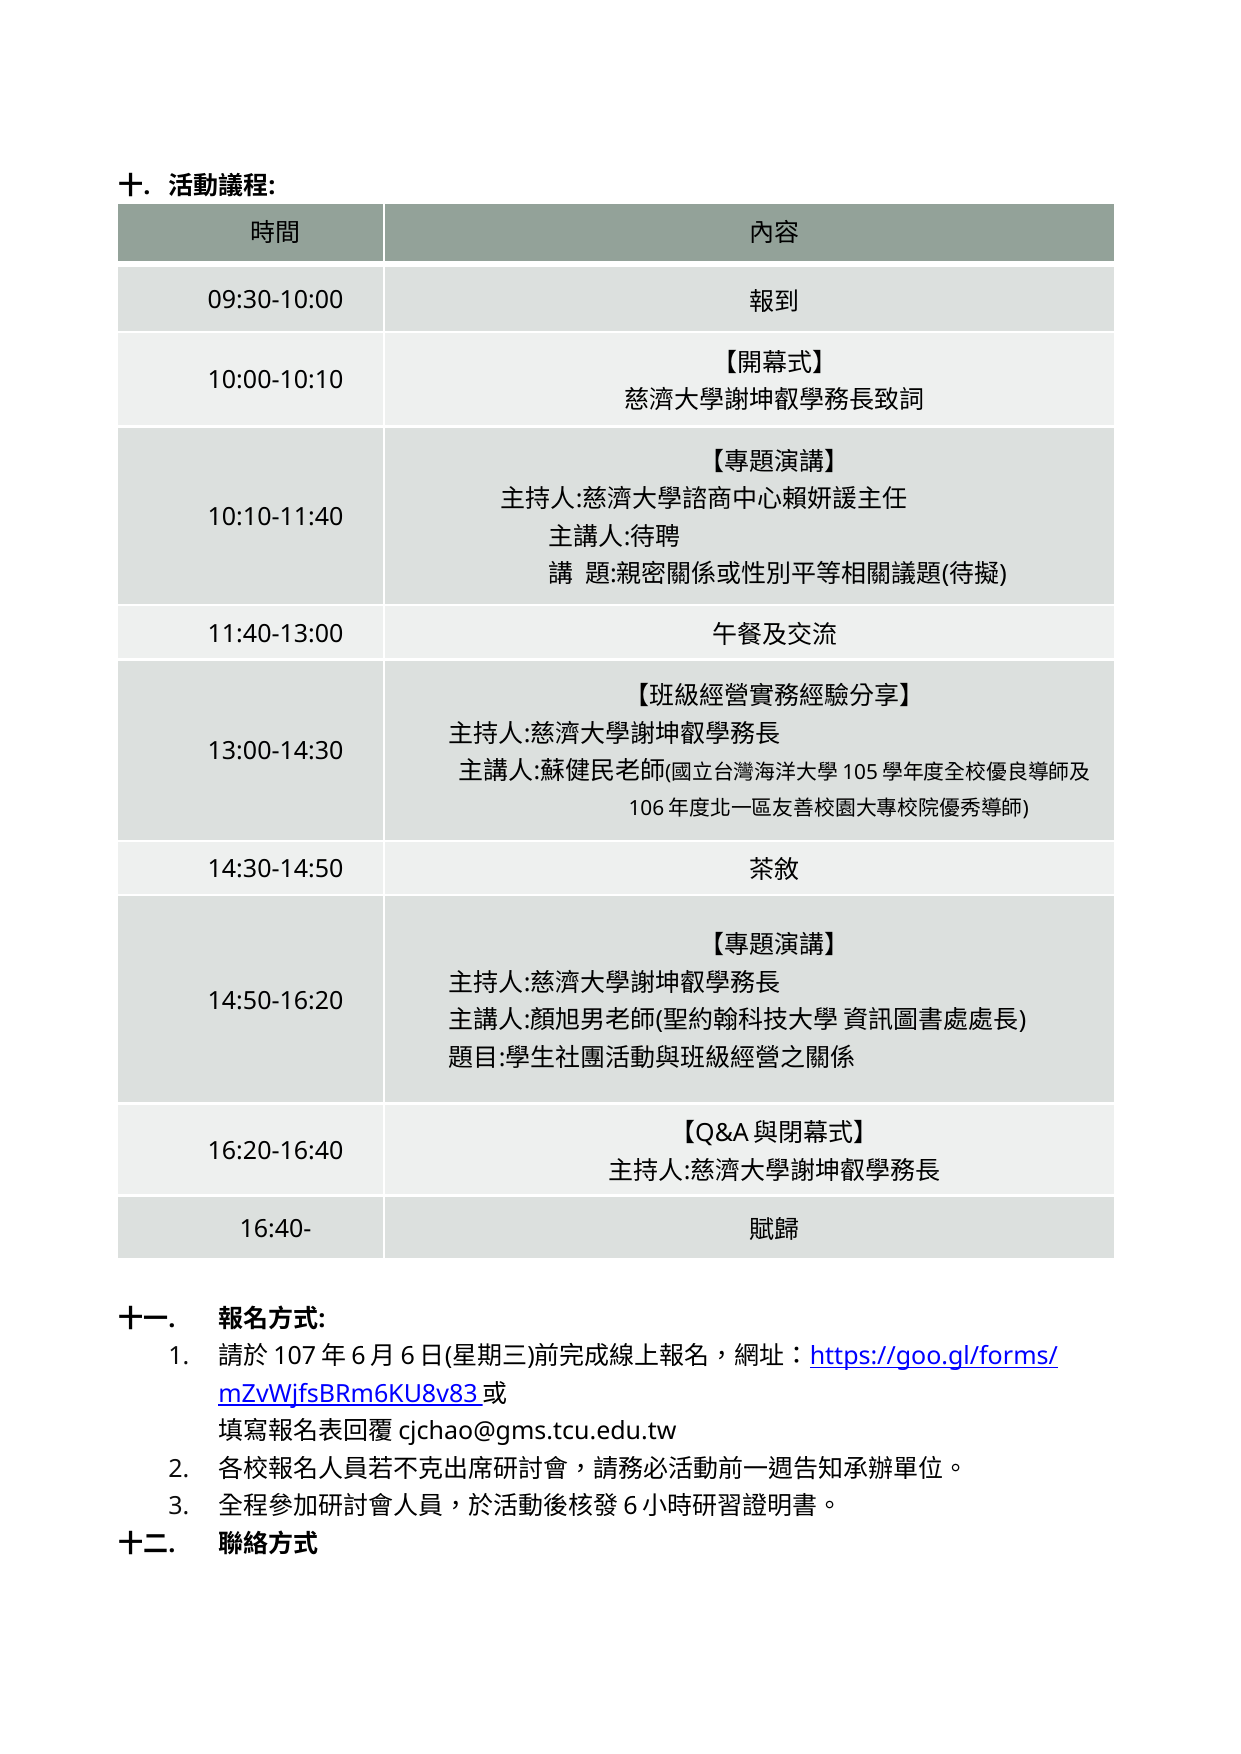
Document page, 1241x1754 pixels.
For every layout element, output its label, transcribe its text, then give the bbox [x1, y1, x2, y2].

table_header 時間 [118, 204, 383, 261]
list 各校報名人員若不克出席研討會，請務必活動前一週告知承辦單位。 [168, 1447, 1122, 1485]
table_header 內容 [385, 204, 1114, 261]
table_cell 10:10-11:40 [118, 428, 383, 604]
list 聯絡方式 [118, 1522, 1122, 1560]
table_cell 10:00-10:10 [118, 333, 383, 425]
table_cell 13:00-14:30 [118, 661, 383, 840]
table_cell 16:40- [118, 1197, 383, 1258]
table_cell 【開幕式】 慈濟大學謝坤叡學務長致詞 [385, 333, 1114, 425]
table_cell 09:30-10:00 [118, 267, 383, 331]
list 請於107年6月6日(星期三)前完成線上報名，網址：https://goo.gl/forms/mZvWjfsBRm6KU8v83或 [168, 1335, 1122, 1410]
table_cell 【班級經營實務經驗分享】 主持人:慈濟大學謝坤叡學務長 主講人:蘇健民老師(國立台灣海洋大學105學年度全校優良導師及 106年度北一區友善校園大專校院優秀導師) [385, 661, 1114, 840]
table_cell 11:40-13:00 [118, 606, 383, 658]
table_cell 16:20-16:40 [118, 1105, 383, 1194]
table_cell 午餐及交流 [385, 606, 1114, 658]
table_cell 賦歸 [385, 1197, 1114, 1258]
list 活動議程: [118, 164, 1122, 202]
table_cell 【Q&A與閉幕式】 主持人:慈濟大學謝坤叡學務長 [385, 1105, 1114, 1194]
table_cell 【專題演講】 主持人:慈濟大學謝坤叡學務長 主講人:顏旭男老師(聖約翰科技大學 資訊圖書處處長) 題目:學生社團活動與班級經營之關係 [385, 896, 1114, 1102]
table_cell 14:30-14:50 [118, 842, 383, 894]
table_cell 14:50-16:20 [118, 896, 383, 1102]
table_cell 報到 [385, 267, 1114, 331]
list 報名方式: [118, 1297, 1122, 1335]
list 全程參加研討會人員，於活動後核發6小時研習證明書。 [168, 1485, 1122, 1522]
table_cell 茶敘 [385, 842, 1114, 894]
list 填寫報名表回覆cjchao@gms.tcu.edu.tw [218, 1410, 1122, 1447]
table_cell 【專題演講】 主持人:慈濟大學諮商中心賴妍諼主任 主講人:待聘 講 題:親密關係或性別平等相關議題(待擬) [385, 428, 1114, 604]
